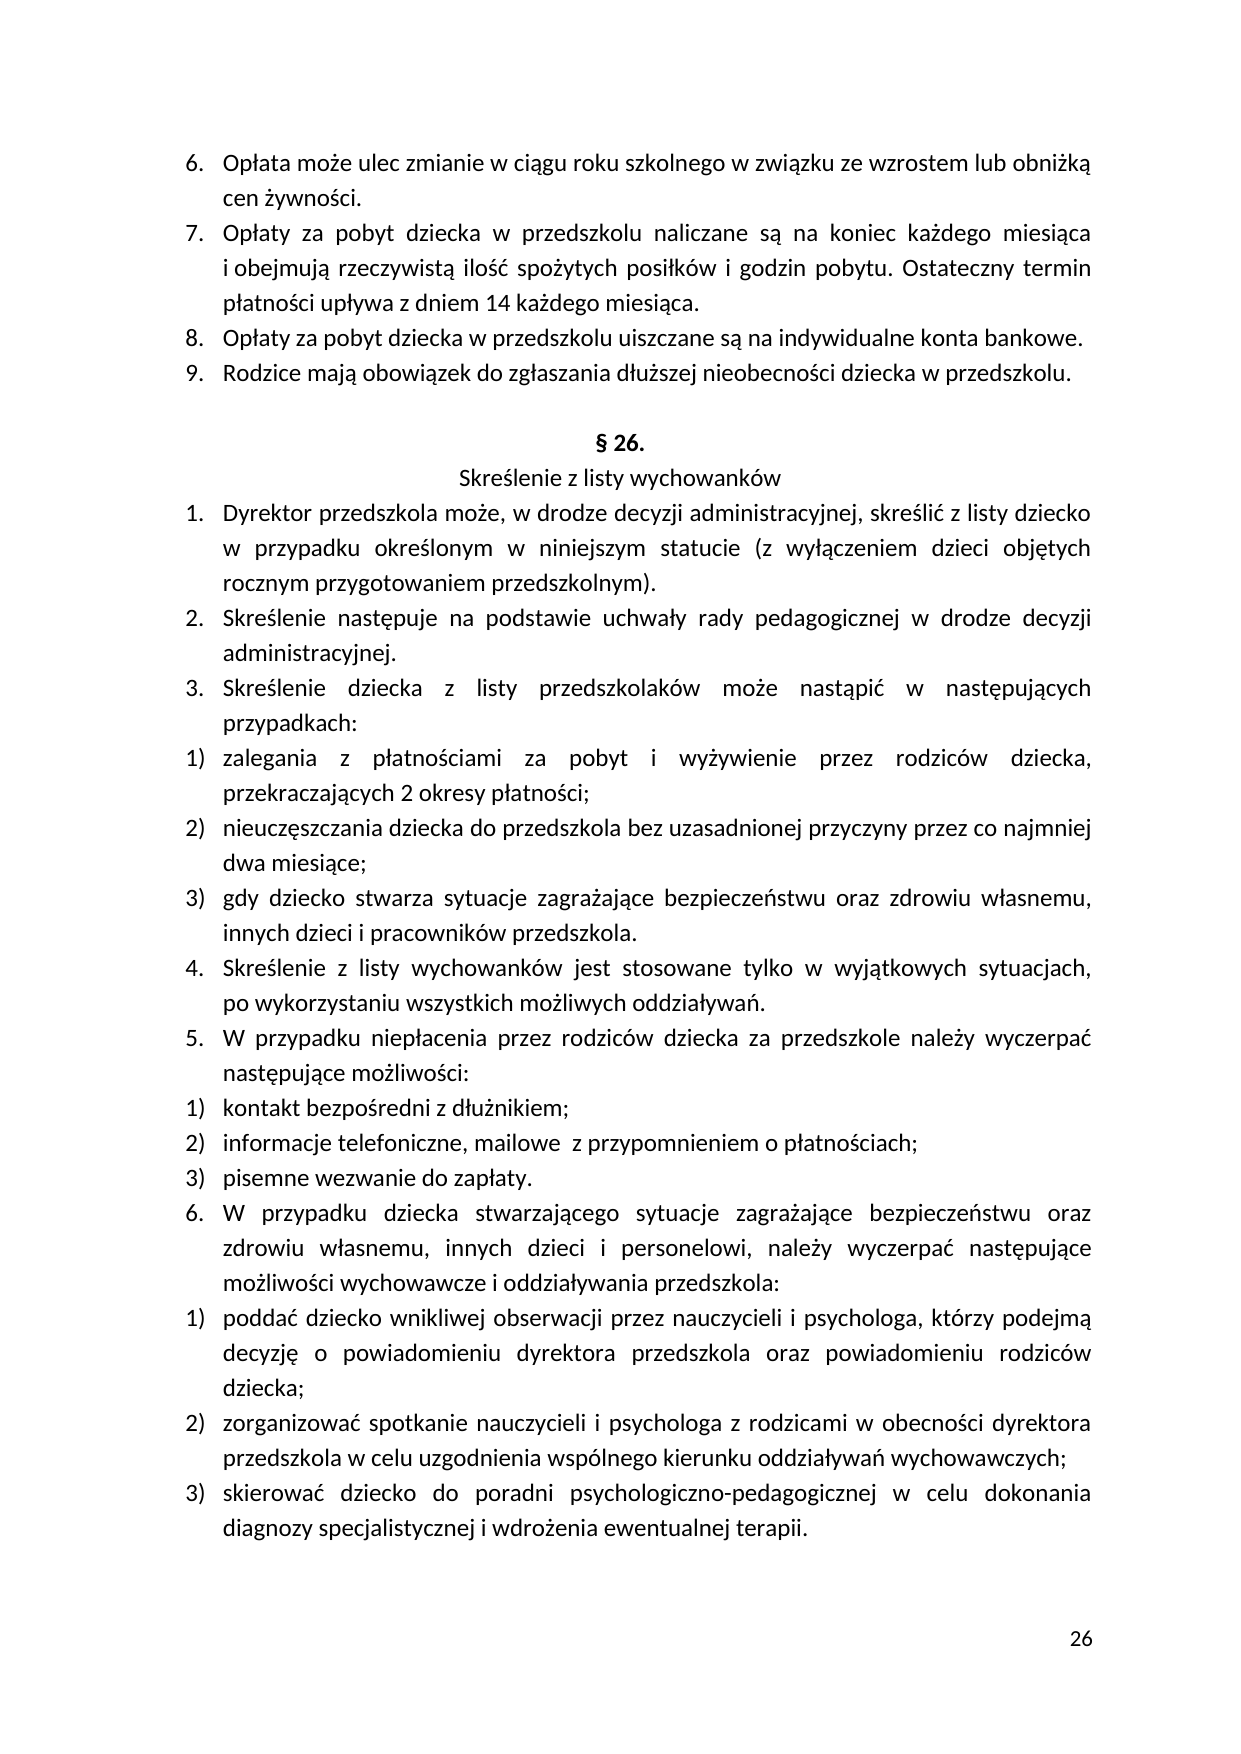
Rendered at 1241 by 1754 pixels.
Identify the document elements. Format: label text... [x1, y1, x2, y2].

list kontakt bezpośredni z dłużnikiem; [185, 1093, 1093, 1123]
list W przypadku niepłacenia przez rodziców dziecka za przedszkole należy wyczerpać następujące możliwości: [185, 1023, 1093, 1088]
list Skreślenie dziecka z listy przedszkolaków może nastąpić w następujących przypadkach: [185, 673, 1093, 738]
list Dyrektor przedszkola może, w drodze decyzji administracyjnej, skreślić z listy dziecko w przypadku określonym w niniejszym statucie (z wyłączeniem dzieci objętych rocznym przygotowaniem przedszkolnym). [185, 498, 1093, 598]
list W przypadku dziecka stwarzającego sytuacje zagrażające bezpieczeństwu oraz zdrowiu własnemu, innych dzieci i personelowi, należy wyczerpać następujące możliwości wychowawcze i oddziaływania przedszkola: [185, 1198, 1093, 1298]
list Skreślenie z listy wychowanków jest stosowane tylko w wyjątkowych sytuacjach, po wykorzystaniu wszystkich możliwych oddziaływań. [185, 953, 1093, 1018]
list pisemne wezwanie do zapłaty. [185, 1163, 1093, 1193]
list Rodzice mają obowiązek do zgłaszania dłuższej nieobecności dziecka w przedszkolu. [185, 358, 1093, 388]
list Opłata może ulec zmianie w ciągu roku szkolnego w związku ze wzrostem lub obniżką cen żywności. [185, 148, 1093, 213]
list informacje telefoniczne, mailowe z przypomnieniem o płatnościach; [185, 1128, 1093, 1158]
list poddać dziecko wnikliwej obserwacji przez nauczycieli i psychologa, którzy podejmą decyzję o powiadomieniu dyrektora przedszkola oraz powiadomieniu rodziców dziecka; [185, 1303, 1093, 1403]
list zalegania z płatnościami za pobyt i wyżywienie przez rodziców dziecka, przekraczających 2 okresy płatności; [185, 743, 1093, 808]
text § 26. [148, 428, 1093, 458]
list Opłaty za pobyt dziecka w przedszkolu naliczane są na koniec każdego miesiąca i obejmują rzeczywistą ilość spożytych posiłków i godzin pobytu. Ostateczny termin płatności upływa z dniem 14 każdego miesiąca. [185, 218, 1093, 318]
list skierować dziecko do poradni psychologiczno-pedagogicznej w celu dokonania diagnozy specjalistycznej i wdrożenia ewentualnej terapii. [185, 1478, 1093, 1543]
list nieuczęszczania dziecka do przedszkola bez uzasadnionej przyczyny przez co najmniej dwa miesiące; [185, 813, 1093, 878]
list zorganizować spotkanie nauczycieli i psychologa z rodzicami w obecności dyrektora przedszkola w celu uzgodnienia wspólnego kierunku oddziaływań wychowawczych; [185, 1408, 1093, 1473]
list gdy dziecko stwarza sytuacje zagrażające bezpieczeństwu oraz zdrowiu własnemu, innych dzieci i pracowników przedszkola. [185, 883, 1093, 948]
text Skreślenie z listy wychowanków [148, 463, 1093, 493]
list Skreślenie następuje na podstawie uchwały rady pedagogicznej w drodze decyzji administracyjnej. [185, 603, 1093, 668]
list Opłaty za pobyt dziecka w przedszkolu uiszczane są na indywidualne konta bankowe. [185, 323, 1093, 353]
